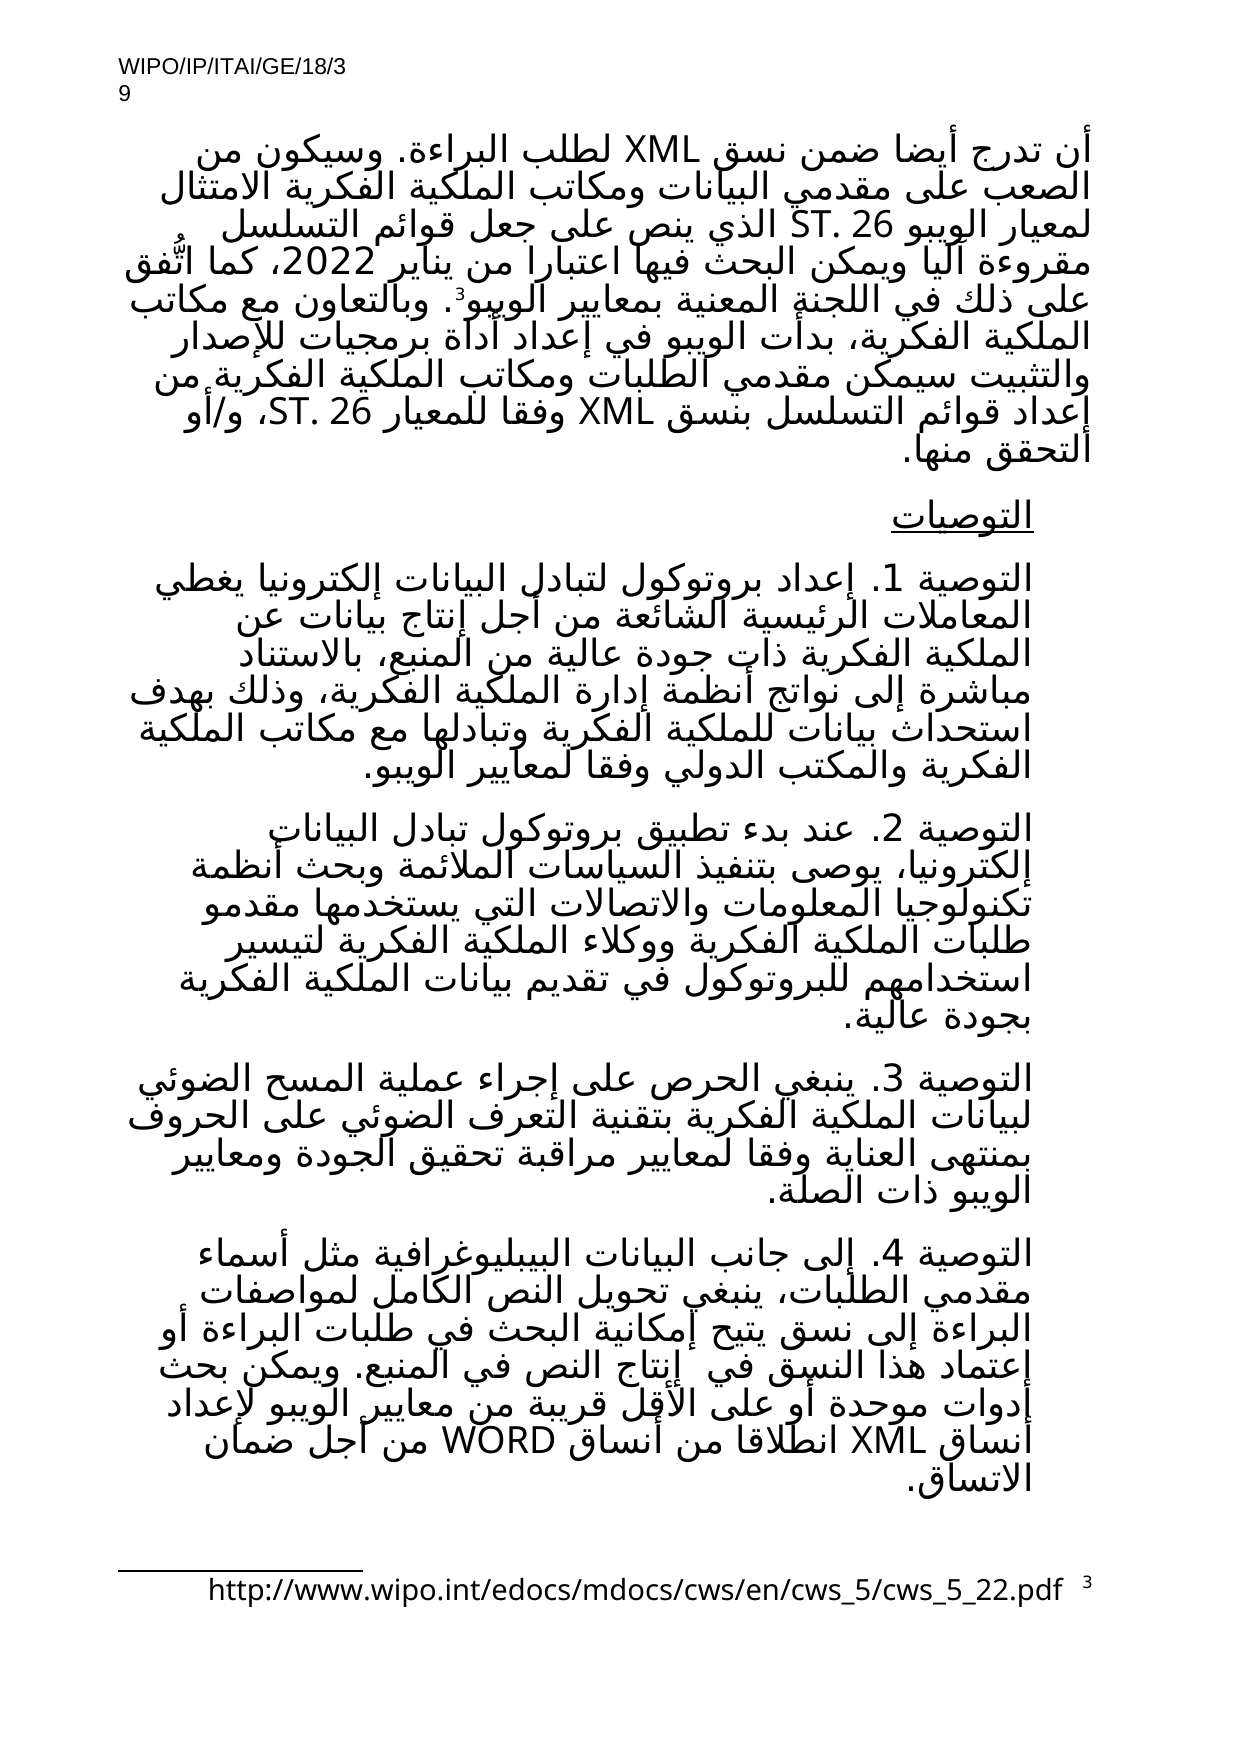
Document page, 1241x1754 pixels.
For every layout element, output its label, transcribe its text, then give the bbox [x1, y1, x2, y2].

text التوصية 4. إلى جانب البيانات البيبليوغرافية مثل أسماء مقدمي الطلبات، ينبغي تحويل النص الكامل لمواصفات البراءة إلى نسق يتيح إمكانية البحث في طلبات البراءة أو اعتماد هذا النسق في إنتاج النص في المنبع. ويمكن بحث أدوات موحدة أو على الأقل قريبة من معايير الويبو لإعداد أنساق XML انطلاقا من أنساق WORD من أجل ضمان الاتساق. [118, 1236, 1033, 1499]
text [118, 132, 1092, 470]
text التوصية 2. عند بدء تطبيق بروتوكول تبادل البيانات إلكترونيا، يوصى بتنفيذ السياسات الملائمة وبحث أنظمة تكنولوجيا المعلومات والاتصالات التي يستخدمها مقدمو طلبات الملكية الفكرية ووكلاء الملكية الفكرية لتيسير استخدامهم للبروتوكول في تقديم بيانات الملكية الفكرية بجودة عالية. [118, 811, 1033, 1036]
text التوصية 1. إعداد بروتوكول لتبادل البيانات إلكترونيا يغطي المعاملات الرئيسية الشائعة من أجل إنتاج بيانات عن الملكية الفكرية ذات جودة عالية من المنبع، بالاستناد مباشرة إلى نواتج أنظمة إدارة الملكية الفكرية، وذلك بهدف استحداث بيانات للملكية الفكرية وتبادلها مع مكاتب الملكية الفكرية والمكتب الدولي وفقا لمعايير الويبو. [118, 561, 1033, 786]
text التوصية 3. ينبغي الحرص على إجراء عملية المسح الضوئي لبيانات الملكية الفكرية بتقنية التعرف الضوئي على الحروف بمنتهى العناية وفقا لمعايير مراقبة تحقيق الجودة ومعايير الويبو ذات الصلة. [118, 1061, 1033, 1211]
subtitle التوصيات [118, 495, 1092, 536]
